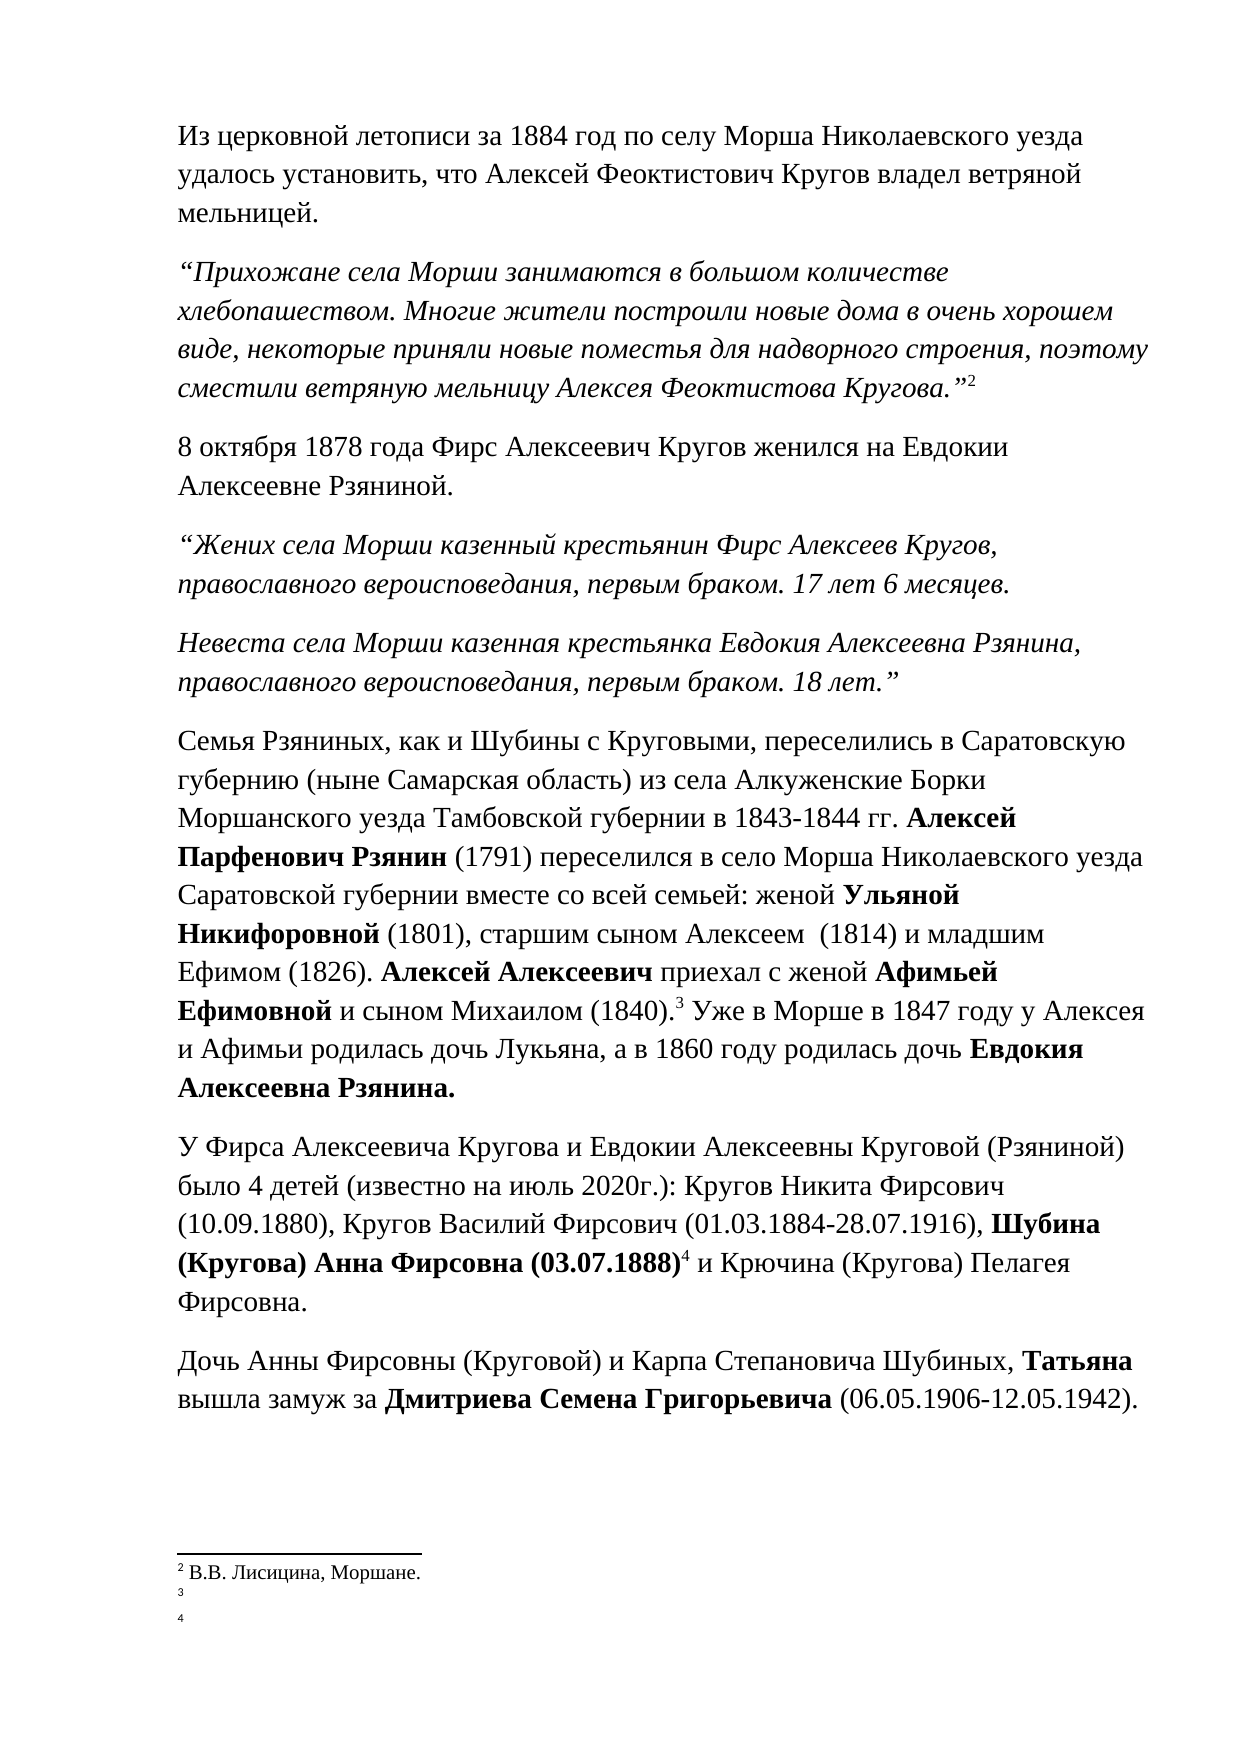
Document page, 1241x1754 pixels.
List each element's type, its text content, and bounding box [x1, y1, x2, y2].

text Дочь Анны Фирсовны (Круговой) и Карпа Степановича Шубиных, Татьяна вышла замуж за Дмитриева Семена Григорьевича (06.05.1906-12.05.1942). [177, 1343, 1152, 1415]
text Невеста села Морши казенная крестьянка Евдокия Алексеевна Рзянина, православного вероисповедания, первым браком. 18 лет.” [177, 625, 1152, 697]
text “Прихожане села Морши занимаются в большом количестве хлебопашеством. Многие жители построили новые дома в очень хорошем виде, некоторые приняли новые поместья для надворного строения, поэтому сместили ветряную мельницу Алексея Феоктистова Кругова.” [177, 254, 1152, 404]
text У Фирса Алексеевича Кругова и Евдокии Алексеевны Круговой (Рзяниной) было 4 детей (известно на июль 2020г.): Кругов Никита Фирсович (10.09.1880), Кругов Василий Фирсович (01.03.1884-28.07.1916), Шубина (Кругова) Анна Фирсовна (03.07.1888) и Крючина (Кругова) Пелагея Фирсовна. [177, 1129, 1152, 1317]
text Из церковной летописи за 1884 год по селу Морша Николаевского уезда удалось установить, что Алексей Феоктистович Кругов владел ветряной мельницей. [177, 118, 1152, 229]
text 8 октября 1878 года Фирс Алексеевич Кругов женился на Евдокии Алексеевне Рзяниной. [177, 429, 1152, 502]
text Семья Рзяниных, как и Шубины с Круговыми, переселились в Саратовскую губернию (ныне Самарская область) из села Алкуженские Борки Моршанского уезда Тамбовской губернии в 1843-1844 гг. Алексей Парфенович Рзянин (1791) переселился в село Морша Николаевского уезда Саратовской губернии вместе со всей семьей: женой Ульяной Никифоровной (1801), старшим сыном Алексеем (1814) и младшим Ефимом (1826). Алексей Алексеевич приехал с женой Афимьей Ефимовной и сыном Михаилом (1840). Уже в Морше в 1847 году у Алексея и Афимьи родилась дочь Лукьяна, а в 1860 году родилась дочь Евдокия Алексеевна Рзянина. [177, 723, 1152, 1104]
text “Жених села Морши казенный крестьянин Фирс Алексеев Кругов, православного вероисповедания, первым браком. 17 лет 6 месяцев. [177, 527, 1152, 599]
